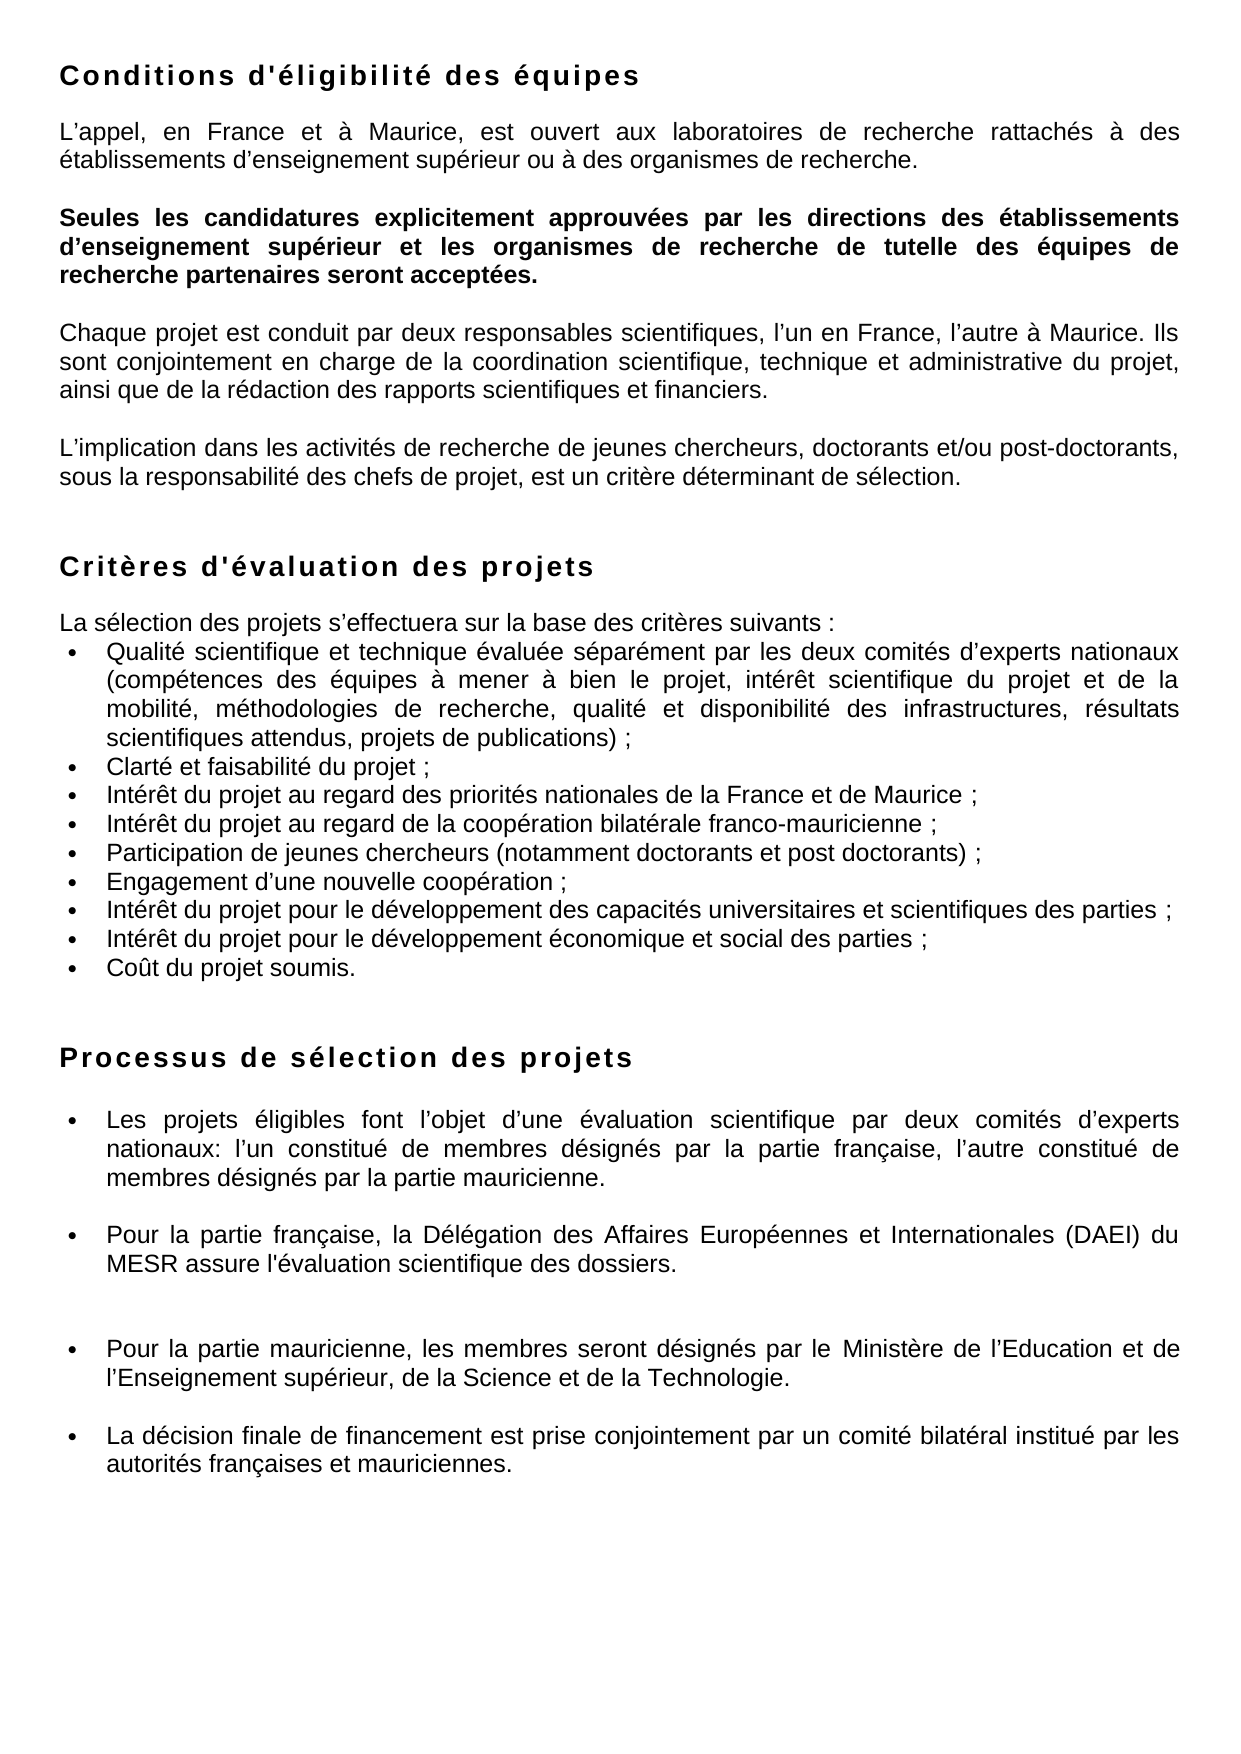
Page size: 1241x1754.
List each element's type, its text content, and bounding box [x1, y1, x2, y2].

text Processus de sélection des projets [59, 1041, 1181, 1074]
list Intérêt du projet pour le développement économique et social des parties ; [68, 924, 1181, 953]
list Pour la partie mauricienne, les membres seront désignés par le Ministère de l’Education et de l’Enseignement supérieur, de la Science et de la Technologie. [68, 1334, 1181, 1392]
text Chaque projet est conduit par deux responsables scientifiques, l’un en France, l’autre à Maurice. Ils sont conjointement en charge de la coordination scientifique, technique et administrative du projet, ainsi que de la rédaction des rapports scientifiques et financiers. [59, 318, 1181, 404]
list Les projets éligibles font l’objet d’une évaluation scientifique par deux comités d’experts nationaux: l’un constitué de membres désignés par la partie française, l’autre constitué de membres désignés par la partie mauricienne. [68, 1105, 1181, 1191]
text L’appel, en France et à Maurice, est ouvert aux laboratoires de recherche rattachés à des établissements d’enseignement supérieur ou à des organismes de recherche. [59, 117, 1181, 174]
list Qualité scientifique et technique évaluée séparément par les deux comités d’experts nationaux (compétences des équipes à mener à bien le projet, intérêt scientifique du projet et de la mobilité, méthodologies de recherche, qualité et disponibilité des infrastructures, résultats scientifiques attendus, projets de publications) ; [68, 636, 1181, 751]
list La décision finale de financement est prise conjointement par un comité bilatéral institué par les autorités françaises et mauriciennes. [68, 1421, 1181, 1478]
list Participation de jeunes chercheurs (notamment doctorants et post doctorants) ; [68, 838, 1181, 866]
text La sélection des projets s’effectuera sur la base des critères suivants : [59, 608, 1181, 636]
list Intérêt du projet au regard de la coopération bilatérale franco-mauricienne ; [68, 809, 1181, 838]
list Engagement d’une nouvelle coopération ; [68, 866, 1181, 895]
list Intérêt du projet au regard des priorités nationales de la France et de Maurice ; [68, 780, 1181, 809]
list Coût du projet soumis. [68, 953, 1181, 981]
text Seules les candidatures explicitement approuvées par les directions des établissements d’enseignement supérieur et les organismes de recherche de tutelle des équipes de recherche partenaires seront acceptées. [59, 203, 1181, 289]
list Intérêt du projet pour le développement des capacités universitaires et scientifiques des parties ; [68, 895, 1181, 924]
text L’implication dans les activités de recherche de jeunes chercheurs, doctorants et/ou post-doctorants, sous la responsabilité des chefs de projet, est un critère déterminant de sélection. [59, 433, 1181, 490]
text Conditions d'éligibilité des équipes [59, 59, 1181, 92]
text Critères d'évaluation des projets [59, 550, 1181, 583]
list Clarté et faisabilité du projet ; [68, 751, 1181, 780]
list Pour la partie française, la Délégation des Affaires Européennes et Internationales (DAEI) du MESR assure l'évaluation scientifique des dossiers. [68, 1220, 1181, 1278]
